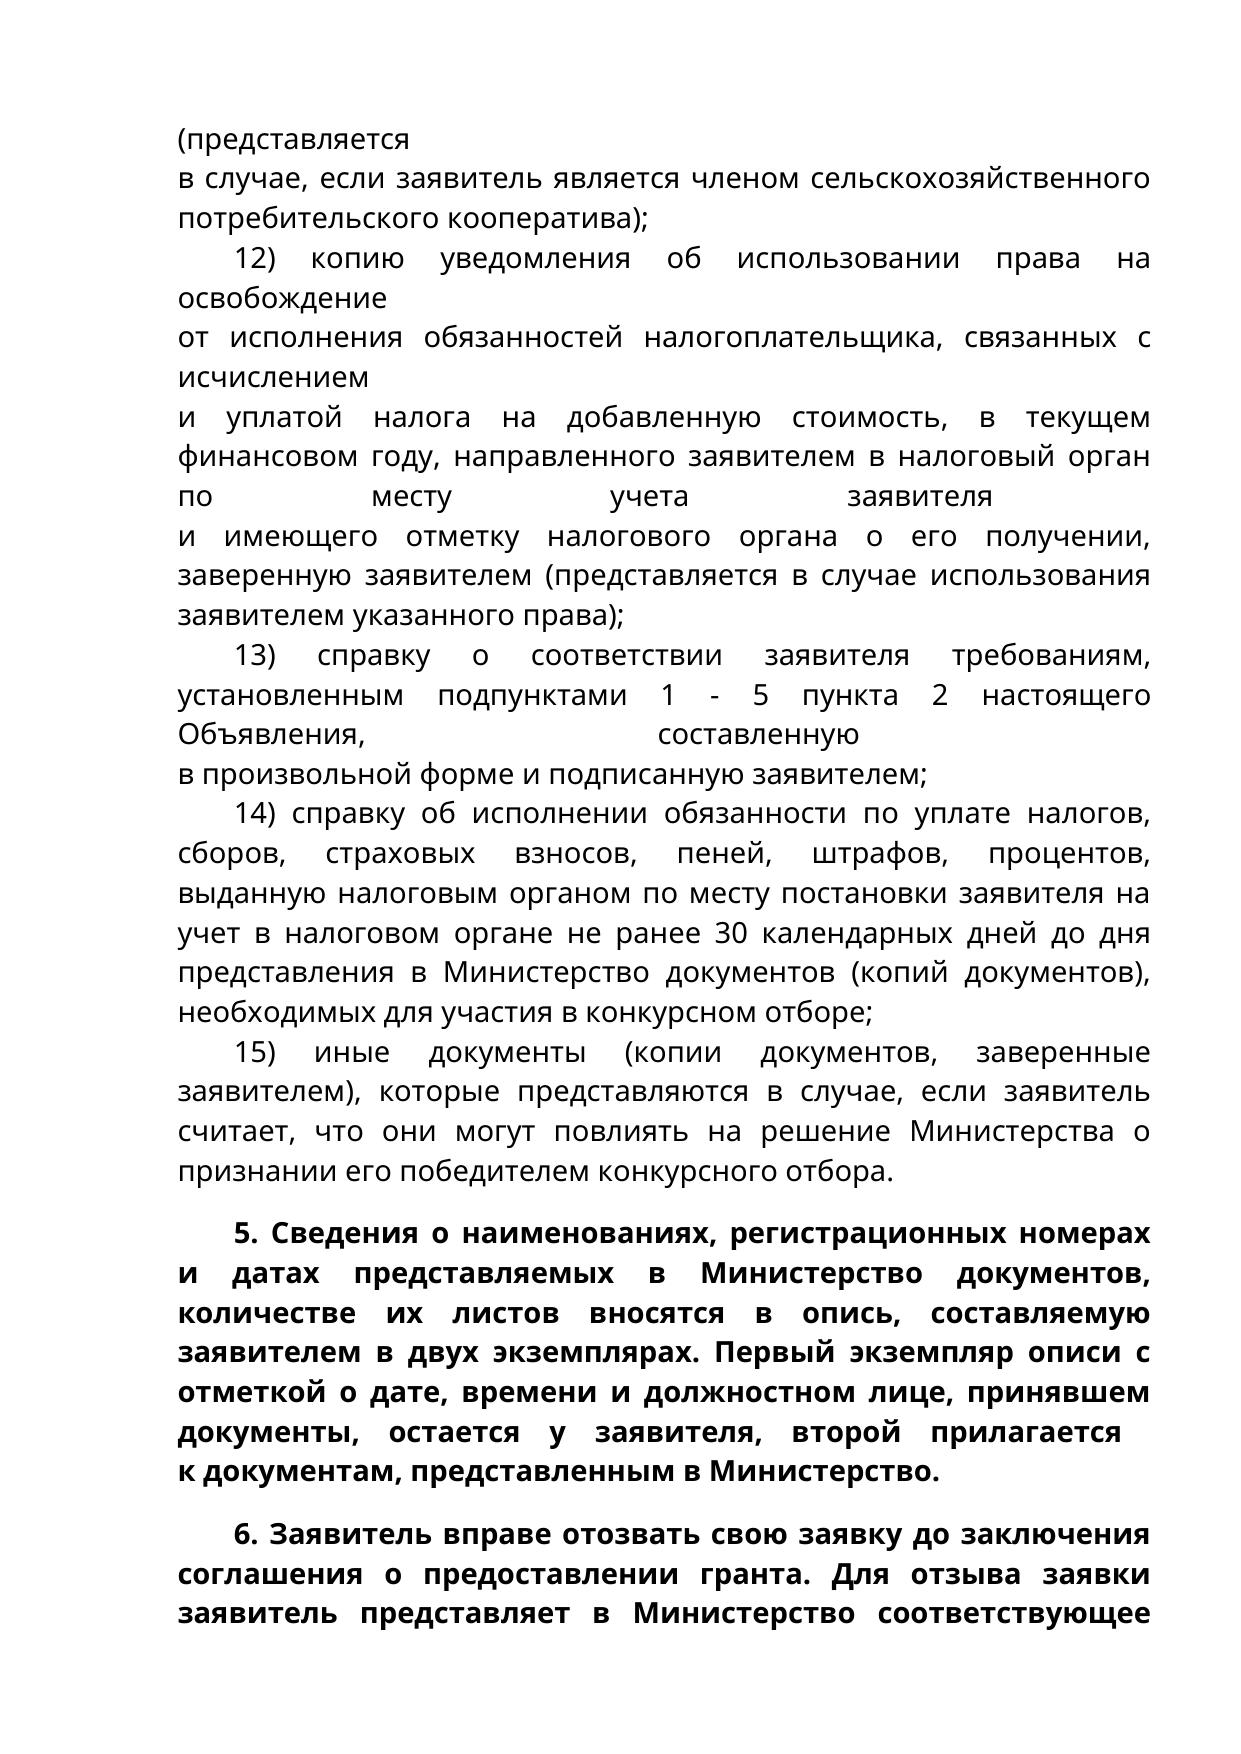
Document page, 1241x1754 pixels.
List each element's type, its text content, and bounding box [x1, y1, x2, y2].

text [177, 1513, 1152, 1632]
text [177, 118, 1152, 237]
text 12) копию уведомления об использовании права на освобождение от исполнения обязанностей налогоплательщика, связанных с исчислением и уплатой налога на добавленную стоимость, в текущем финансовом году, направленного заявителем в налоговый орган по месту учета заявителя и имеющего отметку налогового органа о его получении, заверенную заявителем (представляется в случае использования заявителем указанного права); [177, 237, 1152, 634]
text 13) справку о соответствии заявителя требованиям, установленным подпунктами 1 - 5 пункта 2 настоящего Объявления, составленную в произвольной форме и подписанную заявителем; [177, 634, 1152, 793]
text 15) иные документы (копии документов, заверенные заявителем), которые представляются в случае, если заявитель считает, что они могут повлиять на решение Министерства о признании его победителем конкурсного отбора. [177, 1031, 1152, 1190]
text 14) справку об исполнении обязанности по уплате налогов, сборов, страховых взносов, пеней, штрафов, процентов, выданную налоговым органом по месту постановки заявителя на учет в налоговом органе не ранее 30 календарных дней до дня представления в Министерство документов (копий документов), необходимых для участия в конкурсном отборе; [177, 793, 1152, 1031]
text 5. Сведения о наименованиях, регистрационных номерах и датах представляемых в Министерство документов, количестве их листов вносятся в опись, составляемую заявителем в двух экземплярах. Первый экземпляр описи с отметкой о дате, времени и должностном лице, принявшем документы, остается у заявителя, второй прилагается к документам, представленным в Министерство. [177, 1213, 1152, 1490]
